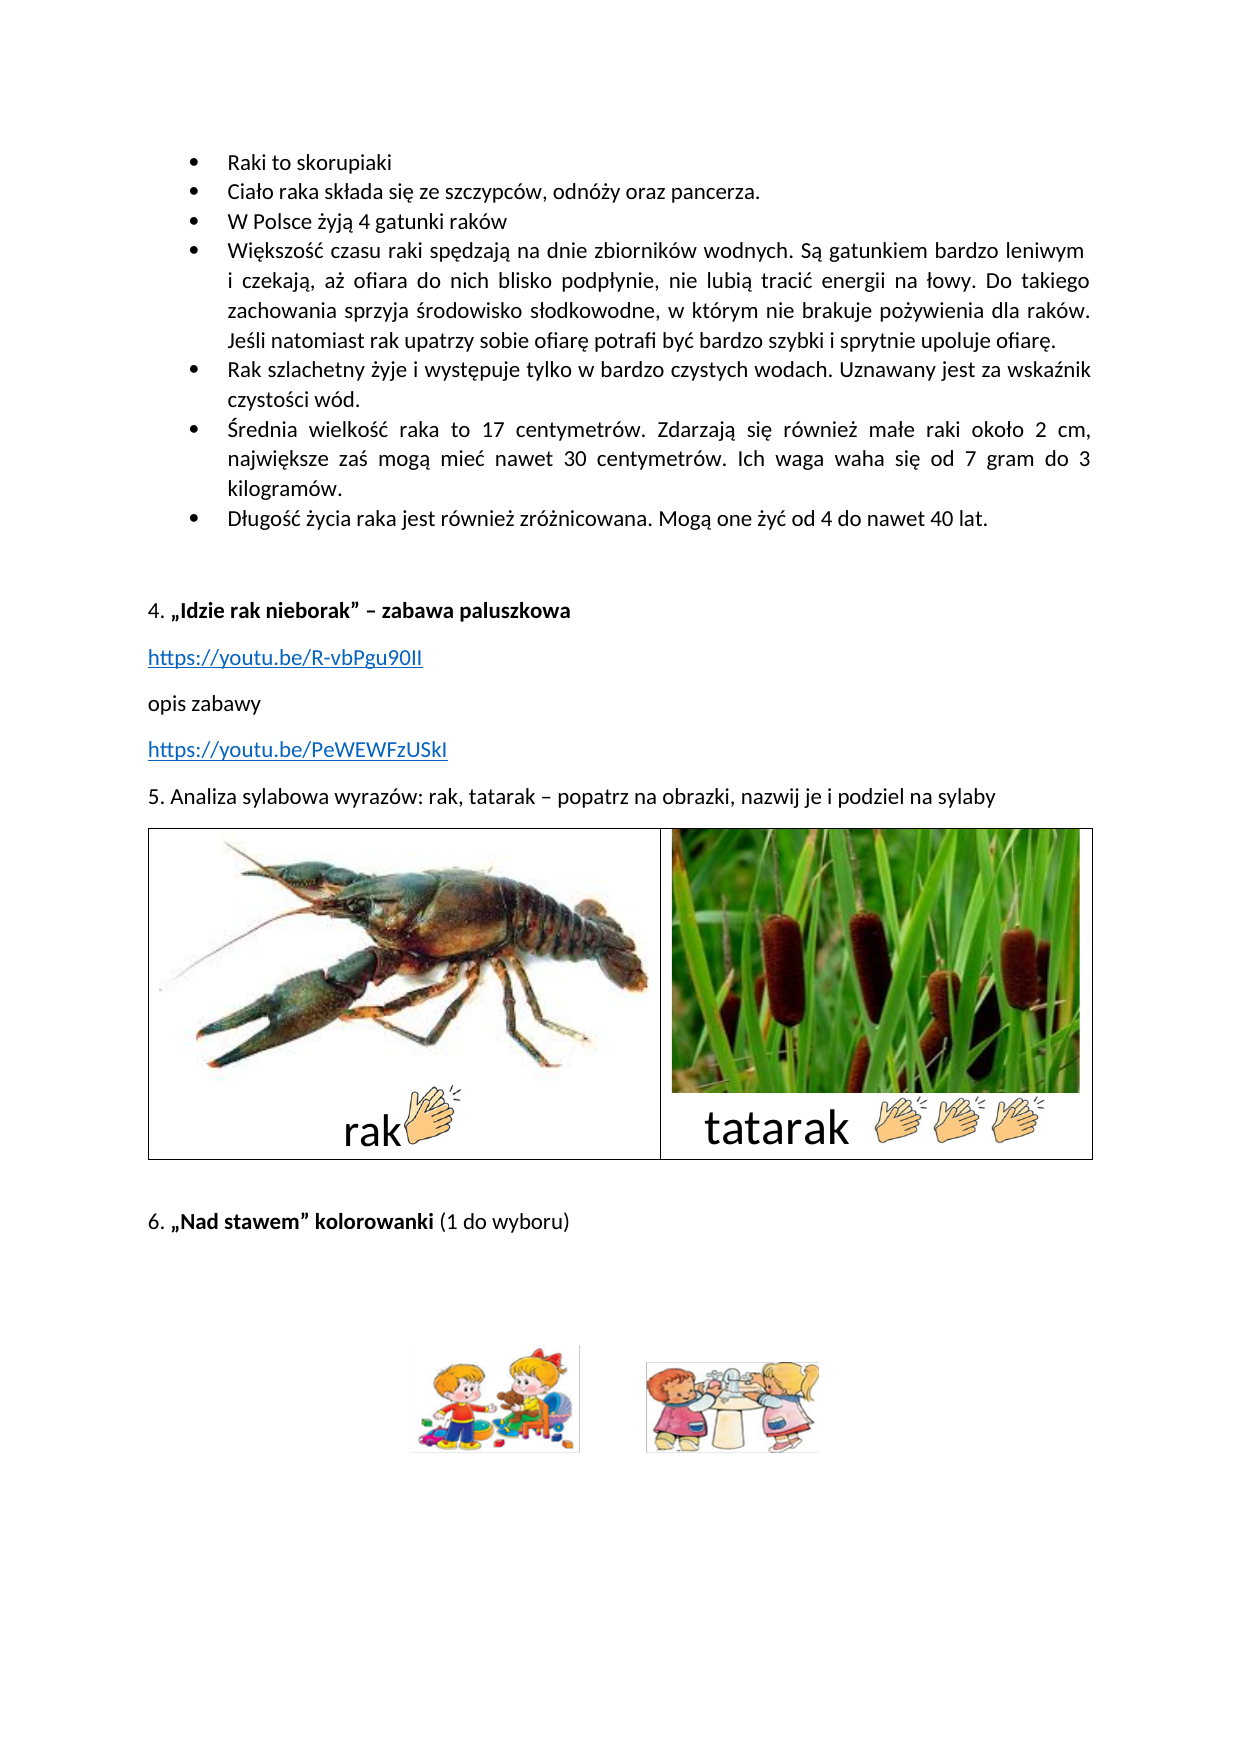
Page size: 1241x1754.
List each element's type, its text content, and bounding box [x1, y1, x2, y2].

list Średnia wielkość raka to 17 centymetrów. Zdarzają się również małe raki około 2 cm, największe zaś mogą mieć nawet 30 centymetrów. Ich waga waha się od 7 gram do 3 kilogramów. [190, 415, 1093, 502]
list Raki to skorupiaki [190, 148, 1093, 176]
list Ciało raka składa się ze szczypców, odnóży oraz pancerza. [190, 177, 1093, 205]
text 4. „Idzie rak nieborak” – zabawa paluszkowa [148, 597, 1093, 624]
picture [159, 829, 649, 1082]
text 5. Analiza sylabowa wyrazów: rak, tatarak – popatrz na obrazki, nazwij je i podziel na sylaby [148, 782, 1093, 810]
picture [671, 829, 1080, 1093]
text 6. „Nad stawem” kolorowanki (1 do wyboru) [148, 1207, 1093, 1235]
table_header tatarak [661, 829, 1092, 1159]
picture [401, 1083, 466, 1147]
text https://youtu.be/PeWEWFzUSkI [148, 736, 1093, 764]
list Rak szlachetny żyje i występuje tylko w bardzo czystych wodach. Uznawany jest za wskaźnik czystości wód. [190, 355, 1093, 413]
picture [872, 1094, 1049, 1145]
text opis zabawy [148, 689, 1093, 717]
text https://youtu.be/R-vbPgu90II [148, 643, 1093, 671]
list Długość życia raka jest również zróżnicowana. Mogą one żyć od 4 do nawet 40 lat. [190, 504, 1093, 532]
list Większość czasu raki spędzają na dnie zbiorników wodnych. Są gatunkiem bardzo leniwym i czekają, aż ofiara do nich blisko podpłynie, nie lubią tracić energii na łowy. Do takiego zachowania sprzyja środowisko słodkowodne, w którym nie brakuje pożywienia dla raków. Jeśli natomiast rak upatrzy sobie ofiarę potrafi być bardzo szybki i sprytnie upoluje ofiarę. [190, 237, 1093, 354]
table_header rak [149, 829, 660, 1159]
picture [411, 1345, 829, 1465]
list W Polsce żyją 4 gatunki raków [190, 207, 1093, 235]
